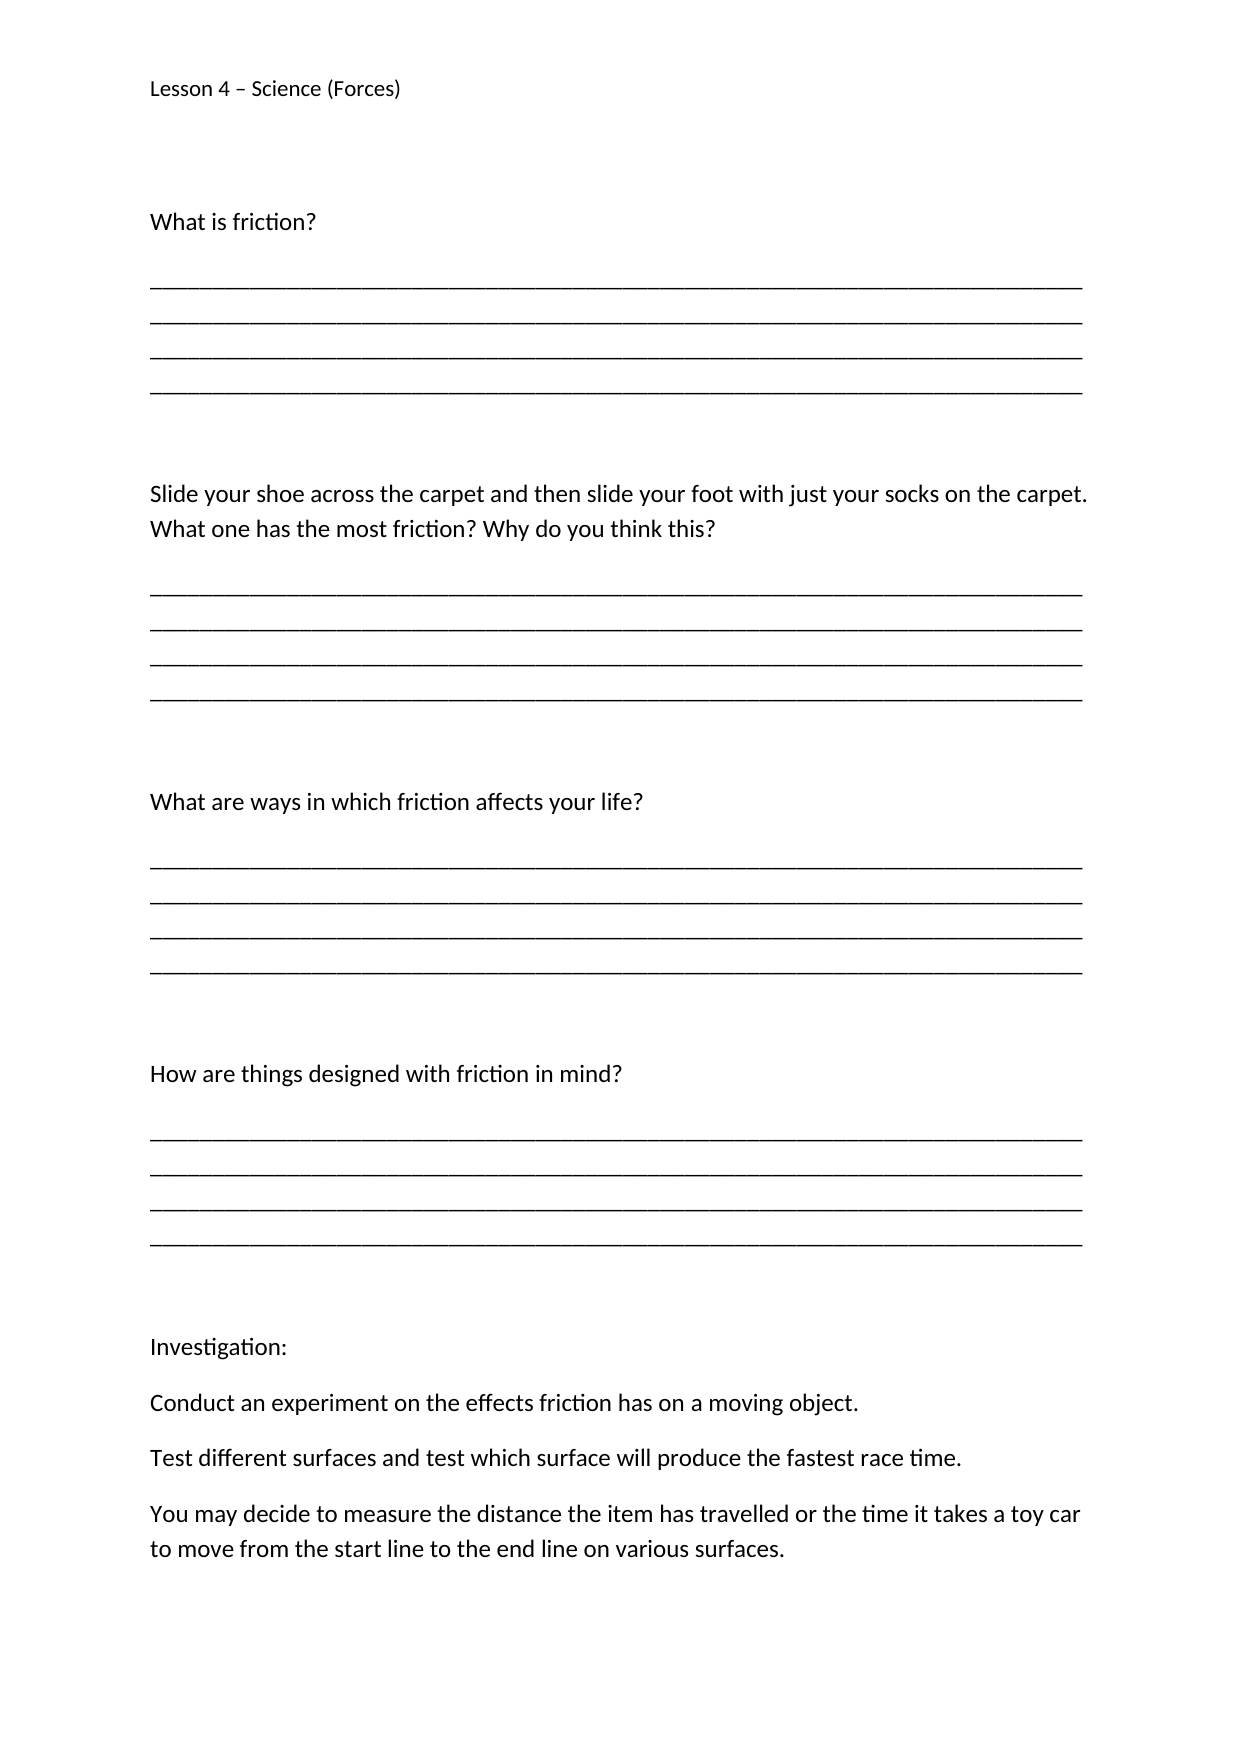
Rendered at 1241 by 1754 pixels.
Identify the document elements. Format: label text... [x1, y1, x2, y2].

text ____________________________________________________________________________________________________________________________________________________________________________________________________________________________________________________________________________________________________________ [150, 1114, 1090, 1250]
text What are ways in which friction affects your life? [150, 786, 1090, 816]
text Investigation: [150, 1331, 1090, 1361]
text ____________________________________________________________________________________________________________________________________________________________________________________________________________________________________________________________________________________________________________ [150, 262, 1090, 397]
text Conduct an experiment on the effects friction has on a moving object. [150, 1387, 1090, 1417]
text Slide your shoe across the carpet and then slide your foot with just your socks on the carpet. What one has the most friction? Why do you think this? [150, 478, 1090, 544]
text You may decide to measure the distance the item has travelled or the time it takes a toy car to move from the start line to the end line on various surfaces. [150, 1498, 1090, 1564]
text What is friction? [150, 206, 1090, 236]
text How are things designed with friction in mind? [150, 1058, 1090, 1089]
text Test different surfaces and test which surface will produce the fastest race time. [150, 1442, 1090, 1473]
text ____________________________________________________________________________________________________________________________________________________________________________________________________________________________________________________________________________________________________________ [150, 569, 1090, 705]
text ____________________________________________________________________________________________________________________________________________________________________________________________________________________________________________________________________________________________________________ [150, 842, 1090, 977]
